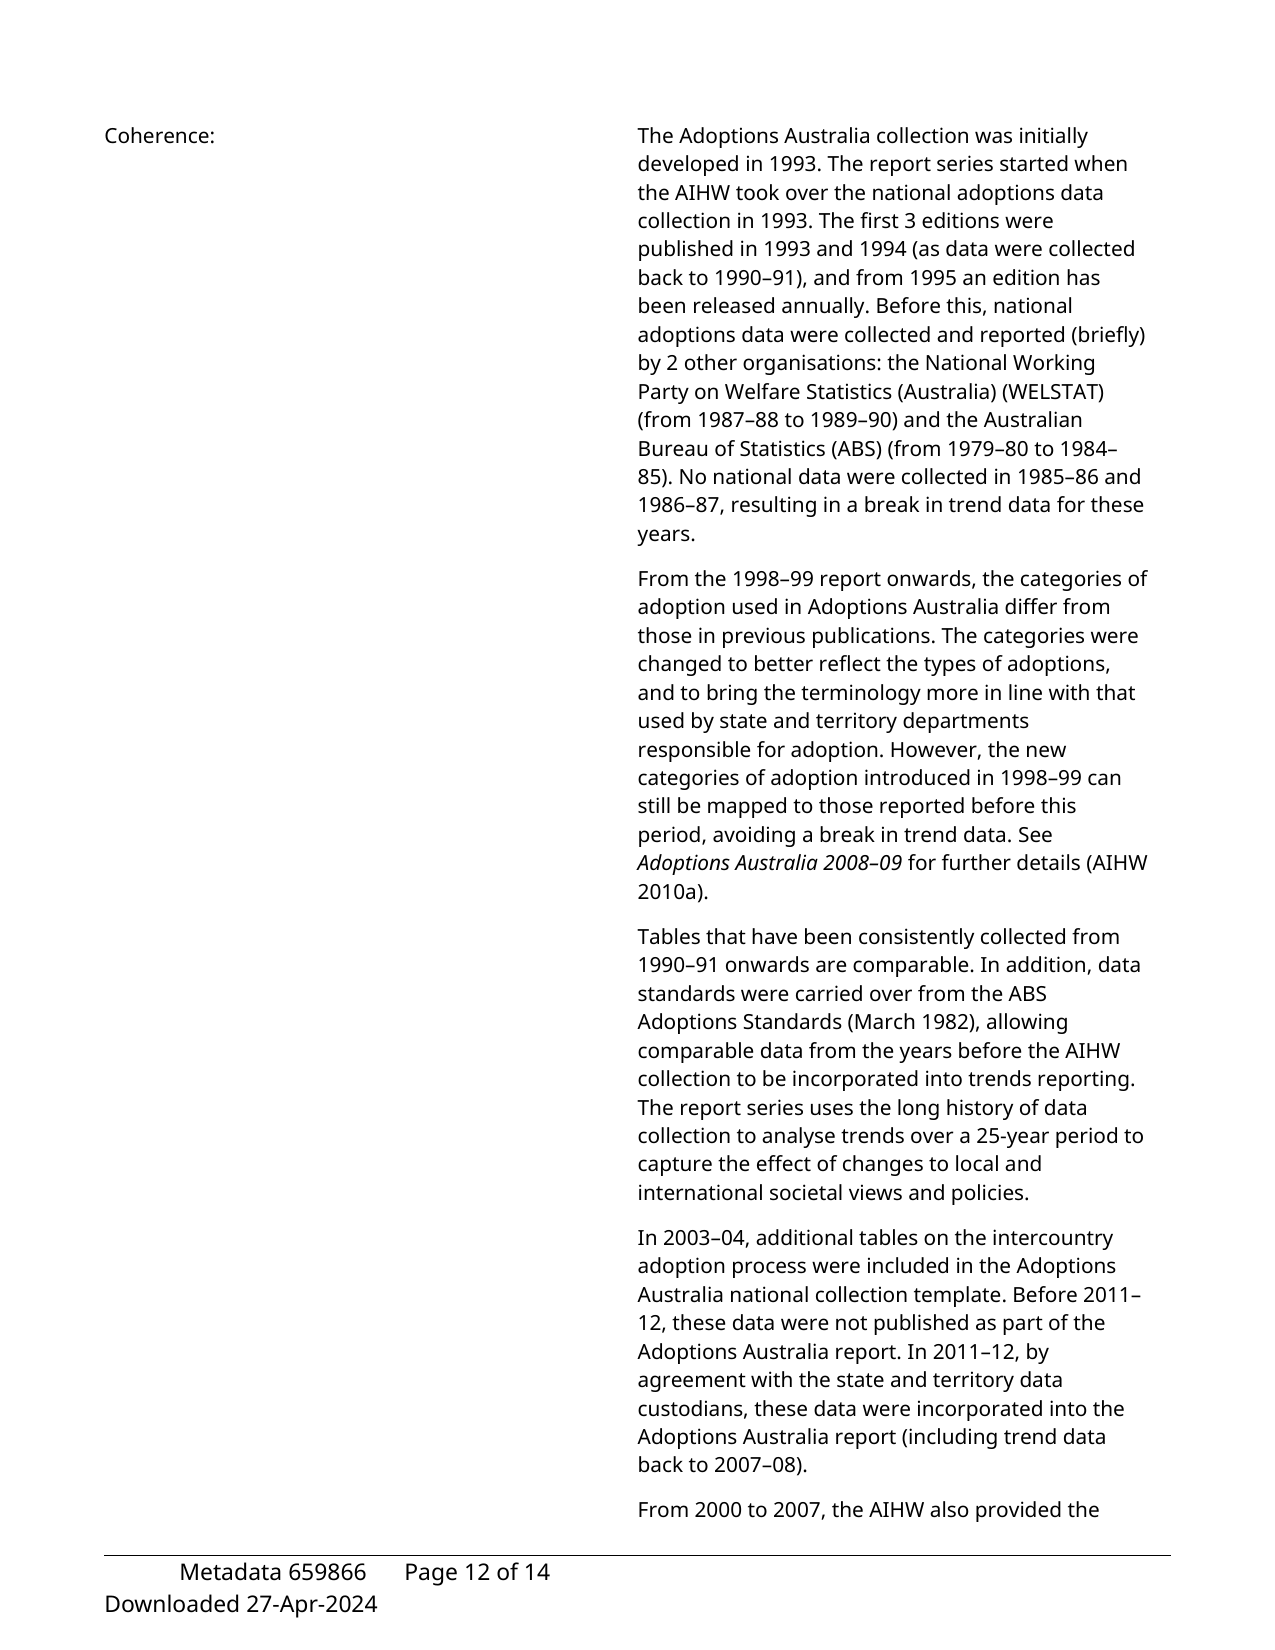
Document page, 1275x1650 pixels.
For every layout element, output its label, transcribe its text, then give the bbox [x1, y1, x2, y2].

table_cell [626, 110, 1159, 1534]
table_cell Coherence: [93, 110, 626, 1534]
